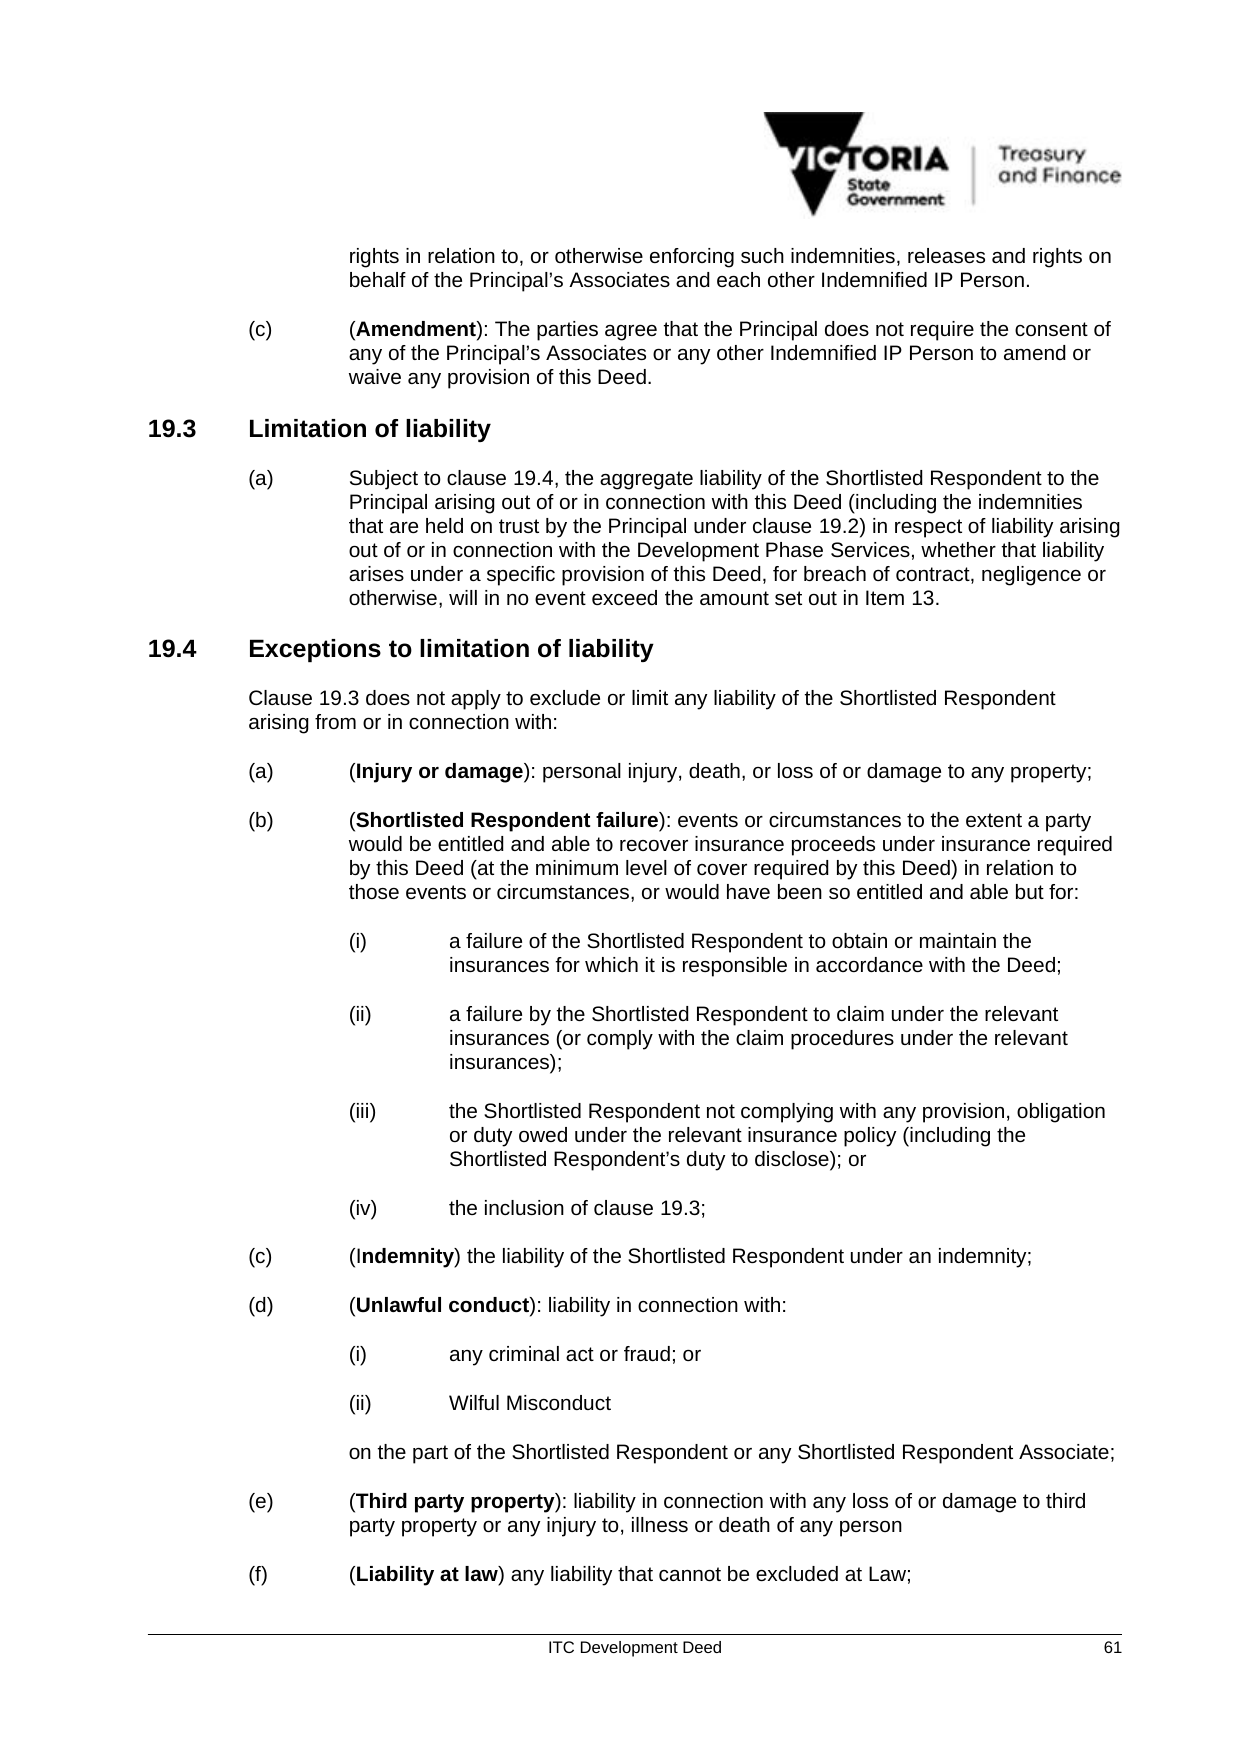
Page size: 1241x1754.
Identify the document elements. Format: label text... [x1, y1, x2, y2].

subtitle on the part of the Shortlisted Respondent or any Shortlisted Respondent Associate; [348, 1440, 1122, 1464]
subtitle any criminal act or fraud; or [348, 1342, 1122, 1366]
subtitle (Unlawful conduct): liability in connection with: [248, 1293, 1122, 1317]
subtitle the inclusion of clause 19.3; [348, 1195, 1122, 1219]
text Clause 19.3 does not apply to exclude or limit any liability of the Shortlisted Respondent arising from or in connection with: [248, 686, 1122, 734]
subtitle (Injury or damage): personal injury, death, or loss of or damage to any property; [248, 759, 1122, 783]
subtitle (Indemnity) the liability of the Shortlisted Respondent under an indemnity; [248, 1244, 1122, 1268]
subtitle Subject to clause 19.4, the aggregate liability of the Shortlisted Respondent to the Principal arising out of or in connection with this Deed (including the indemnities that are held on trust by the Principal under clause 19.2) in respect of liability arising out of or in connection with the Development Phase Services, whether that liability arises under a specific provision of this Deed, for breach of contract, negligence or otherwise, will in no event exceed the amount set out in Item 13. [248, 466, 1122, 609]
subtitle (Liability at law) any liability that cannot be excluded at Law; [248, 1562, 1122, 1586]
subtitle Exceptions to limitation of liability [148, 634, 1122, 663]
subtitle (Third party property): liability in connection with any loss of or damage to third party property or any injury to, illness or death of any person [248, 1489, 1122, 1537]
subtitle (Shortlisted Respondent failure): events or circumstances to the extent a party would be entitled and able to recover insurance proceeds under insurance required by this Deed (at the minimum level of cover required by this Deed) in relation to those events or circumstances, or would have been so entitled and able but for: [248, 808, 1122, 904]
picture [763, 112, 1123, 219]
subtitle Wilful Misconduct [348, 1391, 1122, 1415]
subtitle the Shortlisted Respondent not complying with any provision, obligation or duty owed under the relevant insurance policy (including the Shortlisted Respondent’s duty to disclose); or [348, 1098, 1122, 1170]
subtitle a failure by the Shortlisted Respondent to claim under the relevant insurances (or comply with the claim procedures under the relevant insurances); [348, 1002, 1122, 1073]
subtitle a failure of the Shortlisted Respondent to obtain or maintain the insurances for which it is responsible in accordance with the Deed; [348, 929, 1122, 977]
subtitle Limitation of liability [148, 414, 1122, 443]
subtitle (Amendment): The parties agree that the Principal does not require the consent of any of the Principal’s Associates or any other Indemnified IP Person to amend or waive any provision of this Deed. [248, 317, 1122, 389]
